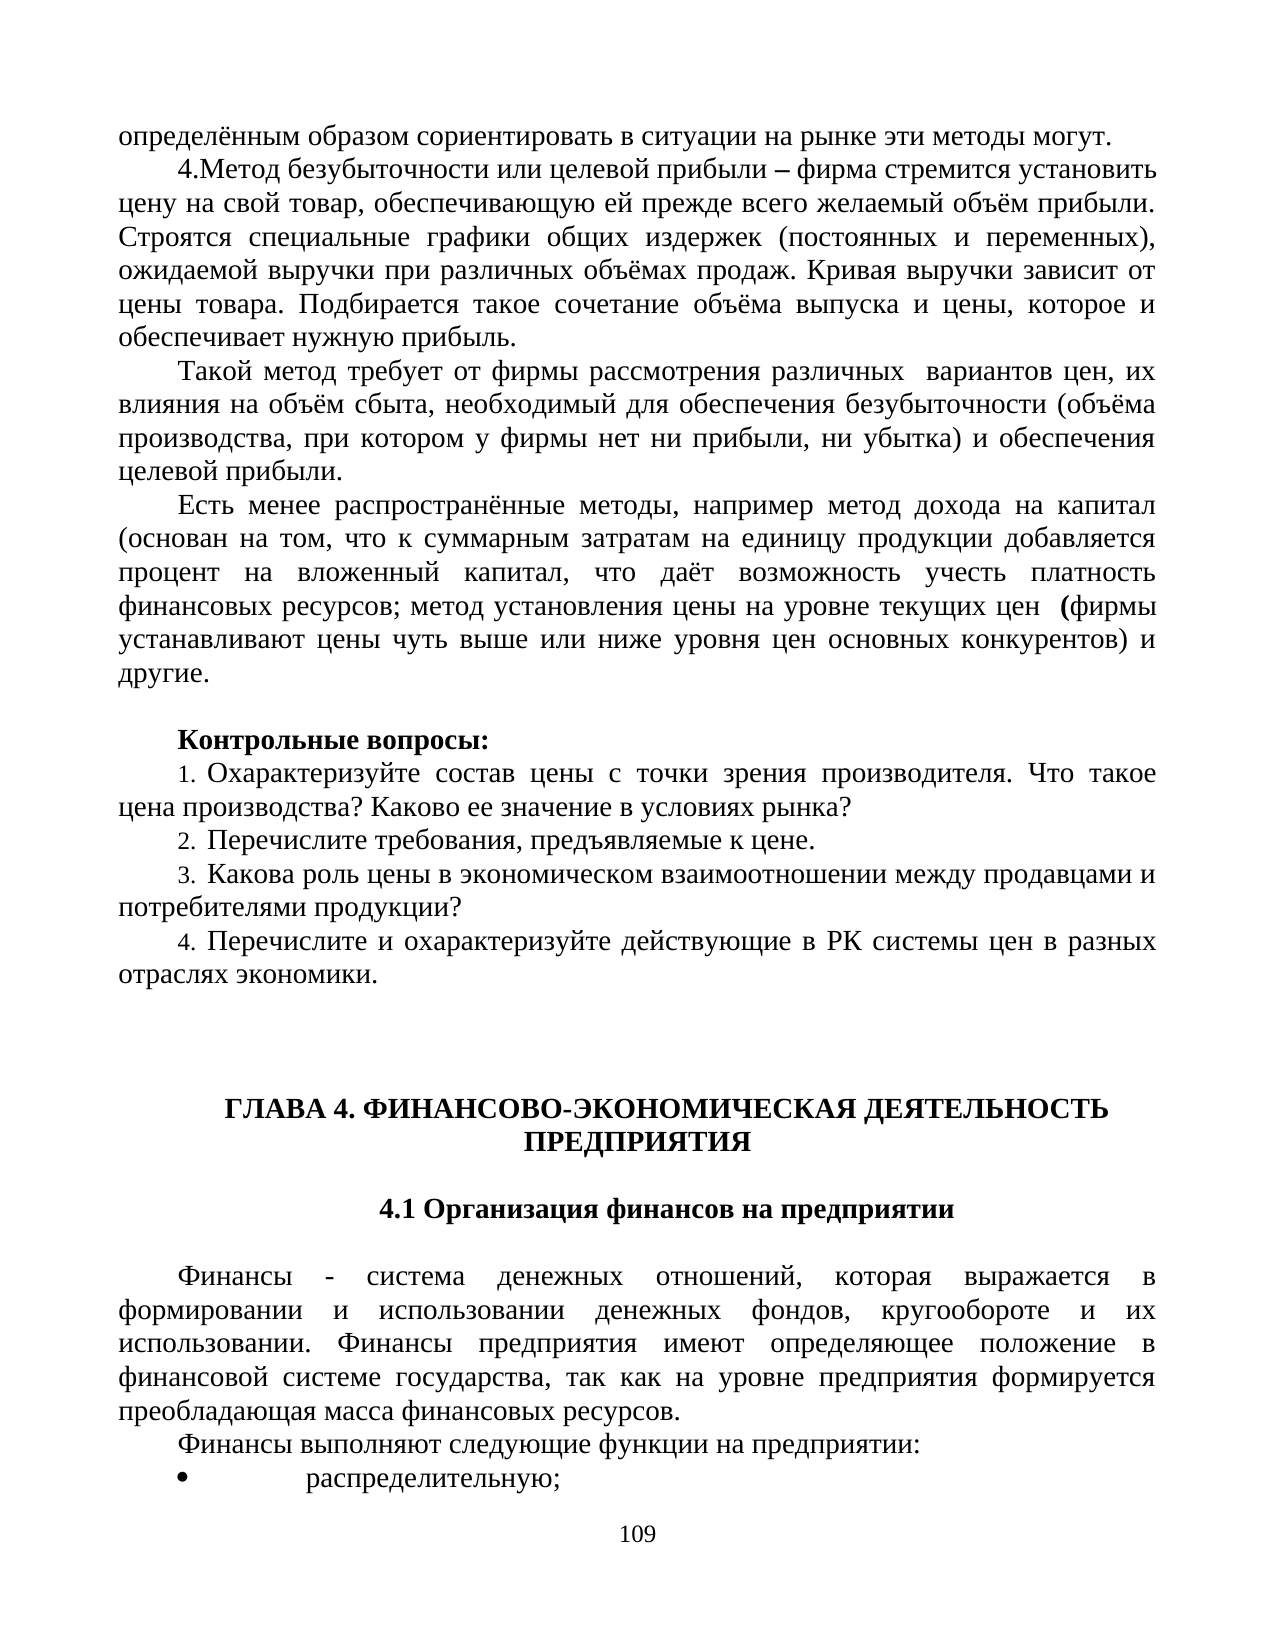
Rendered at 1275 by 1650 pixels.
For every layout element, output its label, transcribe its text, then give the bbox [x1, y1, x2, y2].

list Какова роль цены в экономическом взаимоотношении между продавцами и потребителями продукции? [118, 856, 1157, 923]
text Контрольные вопросы: [118, 722, 1157, 755]
text 4.1 Организация финансов на предприятии [118, 1191, 1157, 1225]
title Есть менее распространённые методы, например метод дохода на капитал (основан на том, что к суммарным затратам на единицу продукции добавляется процент на вложенный капитал, что даёт возможность учесть платность финансовых ресурсов; метод установления цены на уровне текущих цен (фирмы устанавливают цены чуть выше или ниже уровня цен основных конкурентов) и другие. [118, 487, 1157, 688]
list распределительную; [118, 1460, 1157, 1493]
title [118, 118, 1157, 152]
list Охарактеризуйте состав цены с точки зрения производителя. Что такое цена производства? Каково ее значение в условиях рынка? [118, 755, 1157, 822]
title Такой метод требует от фирмы рассмотрения различных вариантов цен, их влияния на объём сбыта, необходимый для обеспечения безубыточности (объёма производства, при котором у фирмы нет ни прибыли, ни убытка) и обеспечения целевой прибыли. [118, 353, 1157, 487]
list Перечислите требования, предъявляемые к цене. [118, 822, 1157, 856]
text Финансы - система денежных отношений, которая выражается в формировании и использовании денежных фондов, кругообороте и их использовании. Финансы предприятия имеют определяющее положение в финансовой системе государства, так как на уровне предприятия формируется преобладающая масса финансовых ресурсов. [118, 1258, 1157, 1426]
list Перечислите и охарактеризуйте действующие в РК системы цен в разных отраслях экономики. [118, 923, 1157, 990]
text Финансы выполняют следующие функции на предприятии: [118, 1426, 1157, 1460]
text Глава 4. Финансово-экономическая деятельность предприятия [118, 1091, 1157, 1158]
title 4.Метод безубыточности или целевой прибыли – фирма стремится установить цену на свой товар, обеспечивающую ей прежде всего желаемый объём прибыли. Строятся специальные графики общих издержек (постоянных и переменных), ожидаемой выручки при различных объёмах продаж. Кривая выручки зависит от цены товара. Подбирается такое сочетание объёма выпуска и цены, которое и обеспечивает нужную прибыль. [118, 152, 1157, 353]
